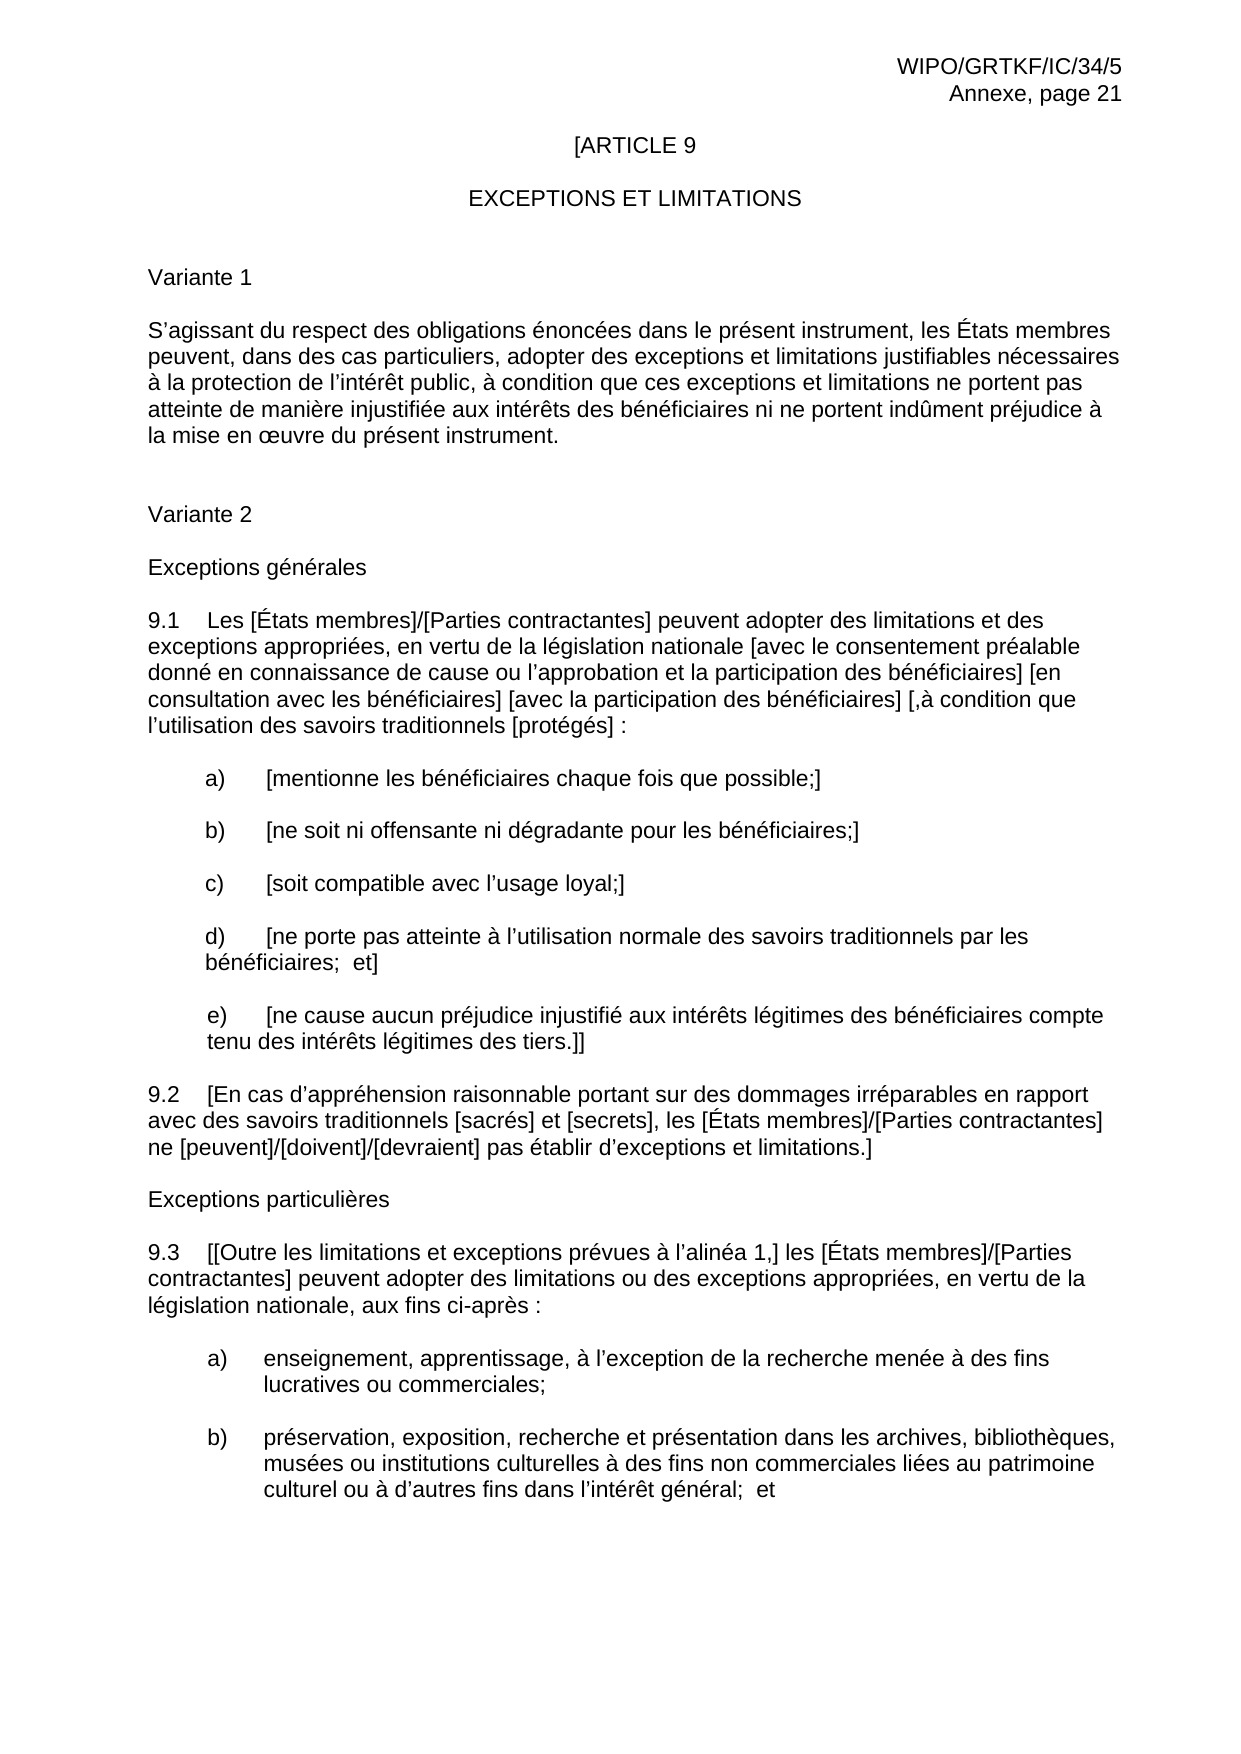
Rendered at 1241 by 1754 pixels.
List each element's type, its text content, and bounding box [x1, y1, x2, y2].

text b) [ne soit ni offensante ni dégradante pour les bénéficiaires;] [205, 817, 1122, 844]
text 9.2 [En cas d’appréhension raisonnable portant sur des dommages irréparables en rapport avec des savoirs traditionnels [sacrés] et [secrets], les [États membres]/[Parties contractantes] ne [peuvent]/[doivent]/[devraient] pas établir d’exceptions et limitations.] [148, 1081, 1122, 1160]
text d) [ne porte pas atteinte à l’utilisation normale des savoirs traditionnels par les bénéficiaires; et] [205, 923, 1122, 976]
text Variante 1 [148, 264, 1122, 290]
text 9.1 Les [États membres]/[Parties contractantes] peuvent adopter des limitations et des exceptions appropriées, en vertu de la législation nationale [avec le consentement préalable donné en connaissance de cause ou l’approbation et la participation des bénéficiaires] [en consultation avec les bénéficiaires] [avec la participation des bénéficiaires] [,à condition que l’utilisation des savoirs traditionnels [protégés] : [148, 607, 1122, 738]
text 9.3 [[Outre les limitations et exceptions prévues à l’alinéa 1,] les [États membres]/[Parties contractantes] peuvent adopter des limitations ou des exceptions appropriées, en vertu de la législation nationale, aux fins ci-après : [148, 1239, 1122, 1318]
text c) [soit compatible avec l’usage loyal;] [205, 870, 1122, 896]
text Variante 2 [148, 501, 1122, 527]
text EXCEPTIONS ET LIMITATIONS [148, 185, 1122, 211]
text Exceptions particulières [148, 1186, 1122, 1213]
text Exceptions générales [148, 554, 1122, 580]
text a) [mentionne les bénéficiaires chaque fois que possible;] [205, 765, 1122, 791]
text [ARTICLE 9 [148, 132, 1122, 158]
text S’agissant du respect des obligations énoncées dans le présent instrument, les États membres peuvent, dans des cas particuliers, adopter des exceptions et limitations justifiables nécessaires à la protection de l’intérêt public, à condition que ces exceptions et limitations ne portent pas atteinte de manière injustifiée aux intérêts des bénéficiaires ni ne portent indûment préjudice à la mise en œuvre du présent instrument. [148, 317, 1122, 448]
text e) [ne cause aucun préjudice injustifié aux intérêts légitimes des bénéficiaires compte tenu des intérêts légitimes des tiers.]] [207, 1002, 1122, 1054]
text a) enseignement, apprentissage, à l’exception de la recherche menée à des fins lucratives ou commerciales; [207, 1344, 1122, 1397]
text b) préservation, exposition, recherche et présentation dans les archives, bibliothèques, musées ou institutions culturelles à des fins non commerciales liées au patrimoine culturel ou à d’autres fins dans l’intérêt général; et [207, 1423, 1122, 1503]
